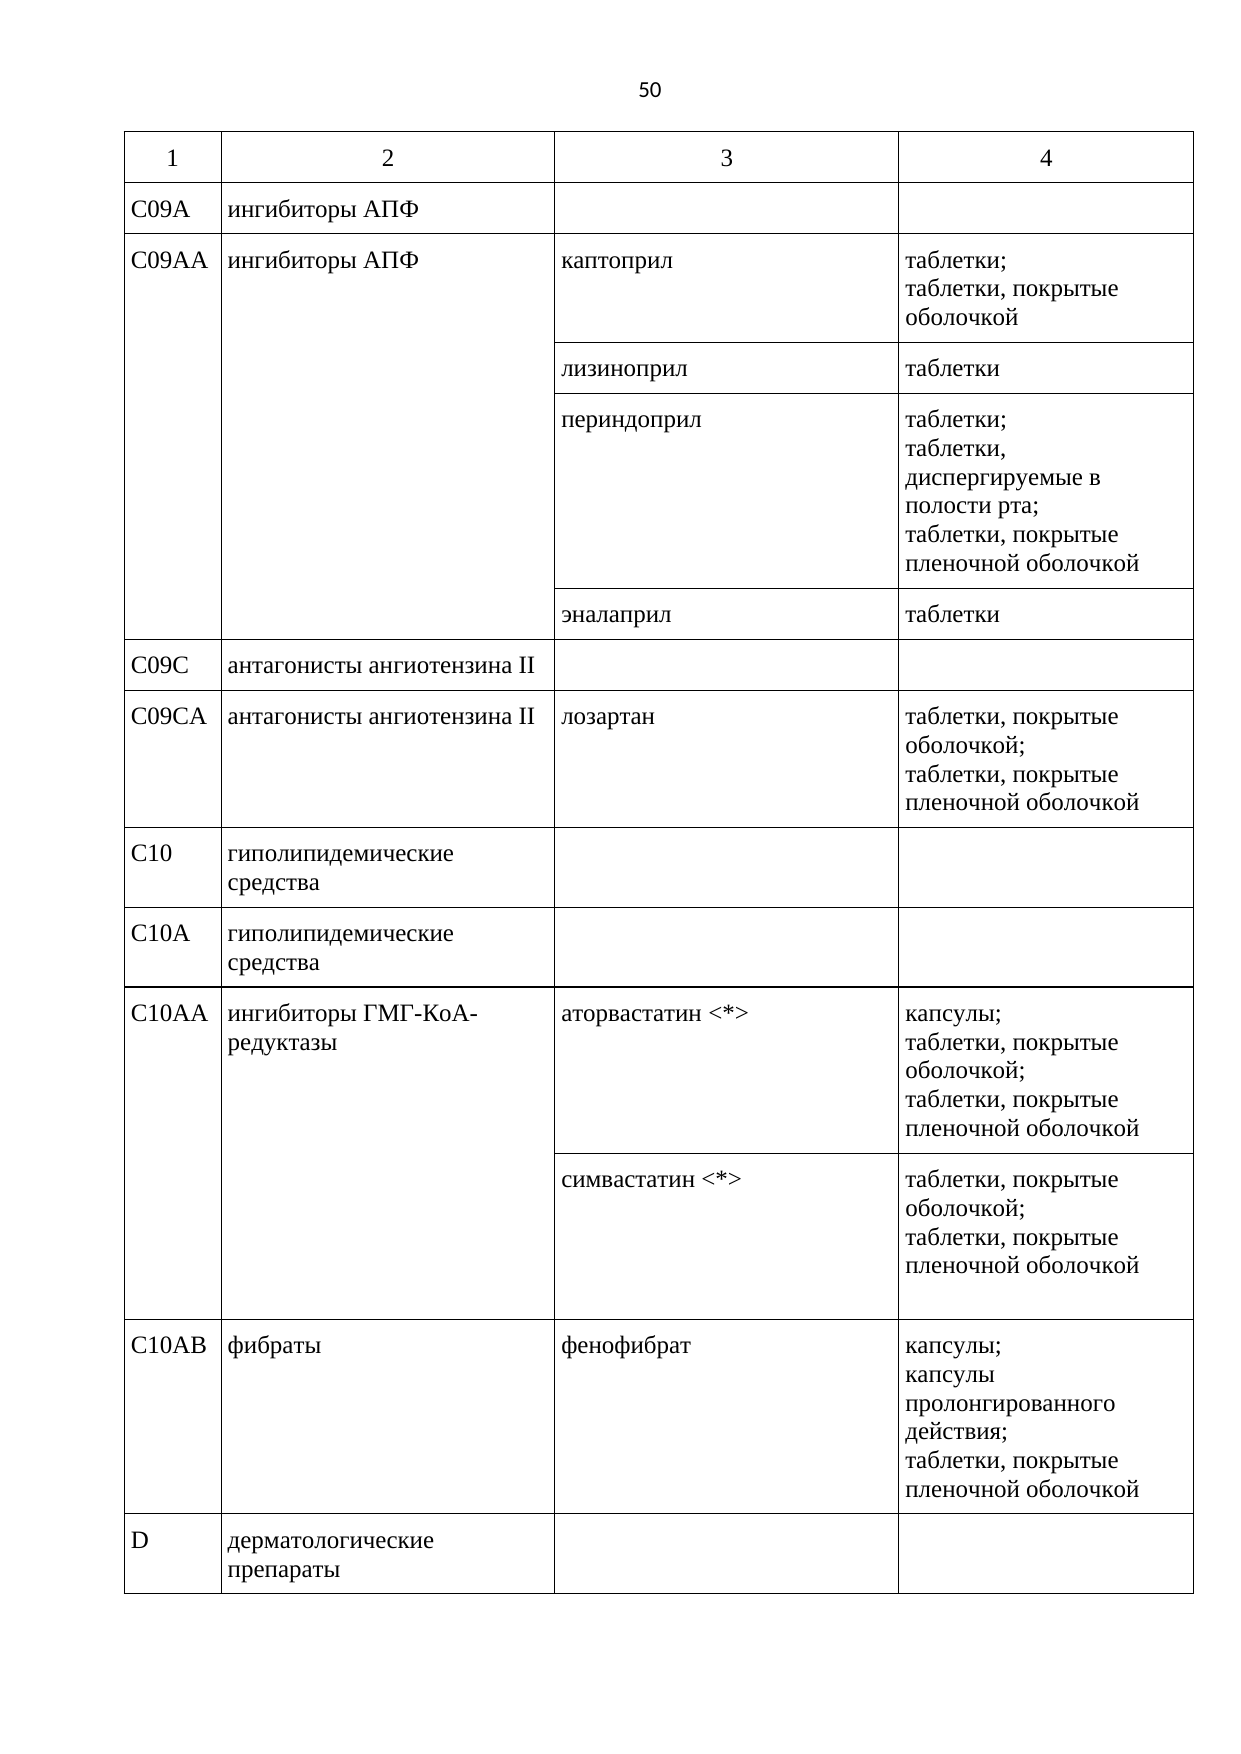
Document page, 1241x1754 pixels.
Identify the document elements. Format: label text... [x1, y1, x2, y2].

table_cell C10 [125, 828, 221, 907]
table_cell капсулы; таблетки, покрытые оболочкой; таблетки, покрытые пленочной оболочкой [899, 988, 1193, 1152]
table_cell фибраты [222, 1320, 554, 1513]
table_cell D [125, 1514, 221, 1593]
table_cell [555, 640, 898, 689]
table_cell ингибиторы АПФ [222, 234, 554, 638]
table_cell симвастатин <*> [555, 1154, 898, 1318]
table_cell [899, 640, 1193, 689]
table_cell [899, 1514, 1193, 1593]
table_cell [555, 908, 898, 986]
table_cell [899, 828, 1193, 907]
table_cell фенофибрат [555, 1320, 898, 1513]
table_cell гиполипидемические средства [222, 908, 554, 986]
table_cell C09A [125, 183, 221, 233]
table_cell 2 [222, 132, 554, 182]
table_cell 3 [555, 132, 898, 182]
table_cell ингибиторы ГМГ-КоА-редуктазы [222, 988, 554, 1318]
table_cell [555, 828, 898, 907]
table_cell C10A [125, 908, 221, 986]
table_cell антагонисты ангиотензина II [222, 691, 554, 827]
table_cell [555, 183, 898, 233]
table_cell аторвастатин <*> [555, 988, 898, 1152]
table_cell [899, 908, 1193, 986]
table_cell [555, 1514, 898, 1593]
table_cell C09C [125, 640, 221, 689]
table_cell таблетки; таблетки, покрытые оболочкой [899, 234, 1193, 342]
table_cell C10AB [125, 1320, 221, 1513]
table_cell капсулы; капсулы пролонгированного действия; таблетки, покрытые пленочной оболочкой [899, 1320, 1193, 1513]
table_cell гиполипидемические средства [222, 828, 554, 907]
table_cell дерматологические препараты [222, 1514, 554, 1593]
table_cell таблетки, покрытые оболочкой; таблетки, покрытые пленочной оболочкой [899, 691, 1193, 827]
table_cell каптоприл [555, 234, 898, 342]
table_cell C09AA [125, 234, 221, 638]
table_cell лозартан [555, 691, 898, 827]
table_cell 1 [125, 132, 221, 182]
table_cell [899, 183, 1193, 233]
table_cell таблетки [899, 589, 1193, 638]
table_cell периндоприл [555, 394, 898, 587]
table_cell таблетки, покрытые оболочкой; таблетки, покрытые пленочной оболочкой [899, 1154, 1193, 1318]
table_cell антагонисты ангиотензина II [222, 640, 554, 689]
table_cell ингибиторы АПФ [222, 183, 554, 233]
table_cell C09CA [125, 691, 221, 827]
table_cell таблетки; таблетки, диспергируемые в полости рта; таблетки, покрытые пленочной оболочкой [899, 394, 1193, 587]
table_cell 4 [899, 132, 1193, 182]
table_cell таблетки [899, 343, 1193, 393]
table_cell эналаприл [555, 589, 898, 638]
table_cell лизиноприл [555, 343, 898, 393]
table_cell C10AA [125, 988, 221, 1318]
